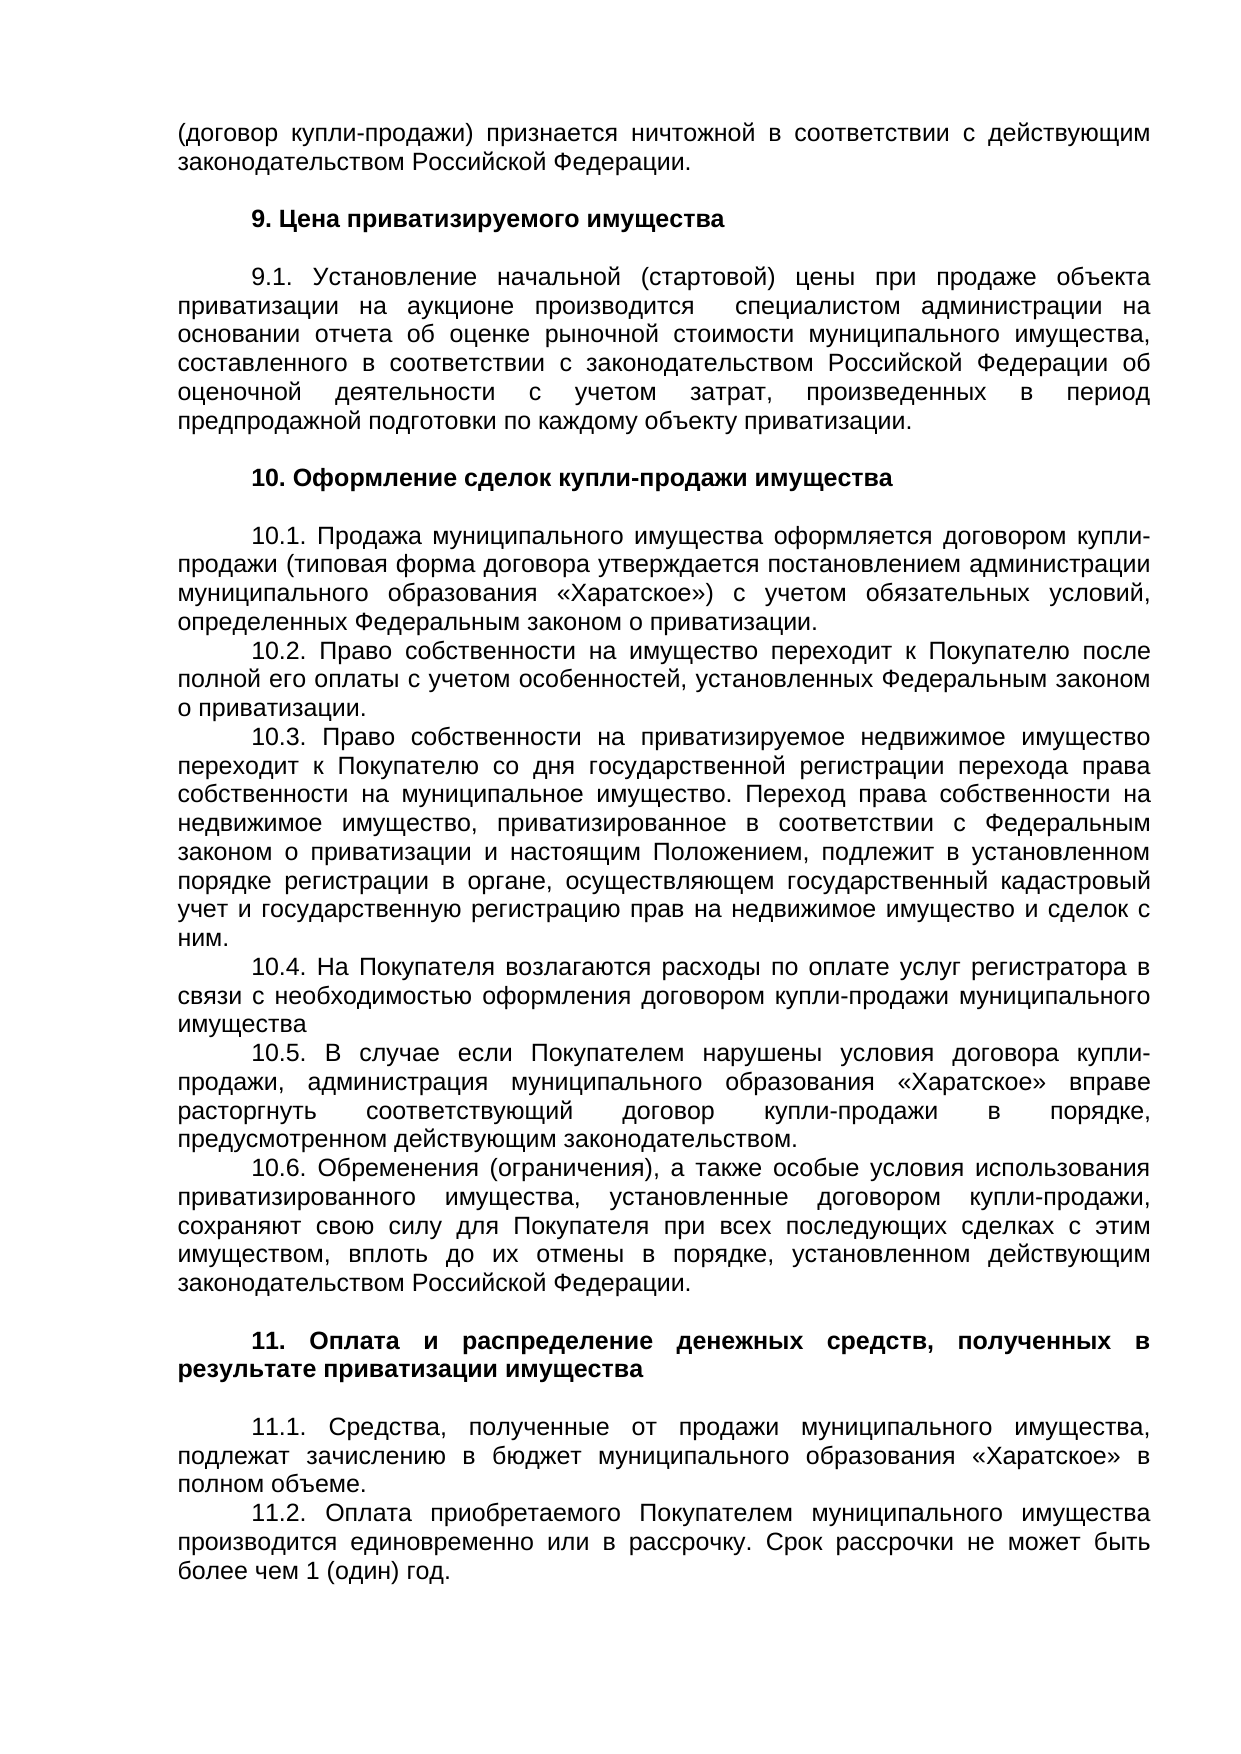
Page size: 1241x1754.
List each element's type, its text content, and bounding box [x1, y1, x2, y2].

text 10.2. Право собственности на имущество переходит к Покупателю после полной его оплаты с учетом особенностей, установленных Федеральным законом о приватизации. [177, 636, 1152, 722]
text 10.4. На Покупателя возлагаются расходы по оплате услуг регистратора в связи с необходимостью оформления договором купли-продажи муниципального имущества [177, 952, 1152, 1038]
text 10.5. В случае если Покупателем нарушены условия договора купли-продажи, администрация муниципального образования «Харатское» вправе расторгнуть соответствующий договор купли-продажи в порядке, предусмотренном действующим законодательством. [177, 1038, 1152, 1153]
text 11. Оплата и распределение денежных средств, полученных в результате приватизации имущества [177, 1326, 1152, 1383]
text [177, 118, 1152, 176]
text 10. Оформление сделок купли-продажи имущества [177, 463, 1152, 492]
text 10.1. Продажа муниципального имущества оформляется договором купли-продажи (типовая форма договора утверждается постановлением администрации муниципального образования «Харатское») с учетом обязательных условий, определенных Федеральным законом о приватизации. [177, 521, 1152, 636]
text 11.1. Средства, полученные от продажи муниципального имущества, подлежат зачислению в бюджет муниципального образования «Харатское» в полном объеме. [177, 1412, 1152, 1498]
text 11.2. Оплата приобретаемого Покупателем муниципального имущества производится единовременно или в рассрочку. Срок рассрочки не может быть более чем 1 (один) год. [177, 1498, 1152, 1584]
text 9. Цена приватизируемого имущества [177, 204, 1152, 233]
text 10.3. Право собственности на приватизируемое недвижимое имущество переходит к Покупателю со дня государственной регистрации перехода права собственности на муниципальное имущество. Переход права собственности на недвижимое имущество, приватизированное в соответствии с Федеральным законом о приватизации и настоящим Положением, подлежит в установленном порядке регистрации в органе, осуществляющем государственный кадастровый учет и государственную регистрацию прав на недвижимое имущество и сделок с ним. [177, 722, 1152, 952]
text 10.6. Обременения (ограничения), а также особые условия использования приватизированного имущества, установленные договором купли-продажи, сохраняют свою силу для Покупателя при всех последующих сделках с этим имуществом, вплоть до их отмены в порядке, установленном действующим законодательством Российской Федерации. [177, 1153, 1152, 1297]
text 9.1. Установление начальной (стартовой) цены при продаже объекта приватизации на аукционе производится специалистом администрации на основании отчета об оценке рыночной стоимости муниципального имущества, составленного в соответствии с законодательством Российской Федерации об оценочной деятельности с учетом затрат, произведенных в период предпродажной подготовки по каждому объекту приватизации. [177, 262, 1152, 434]
